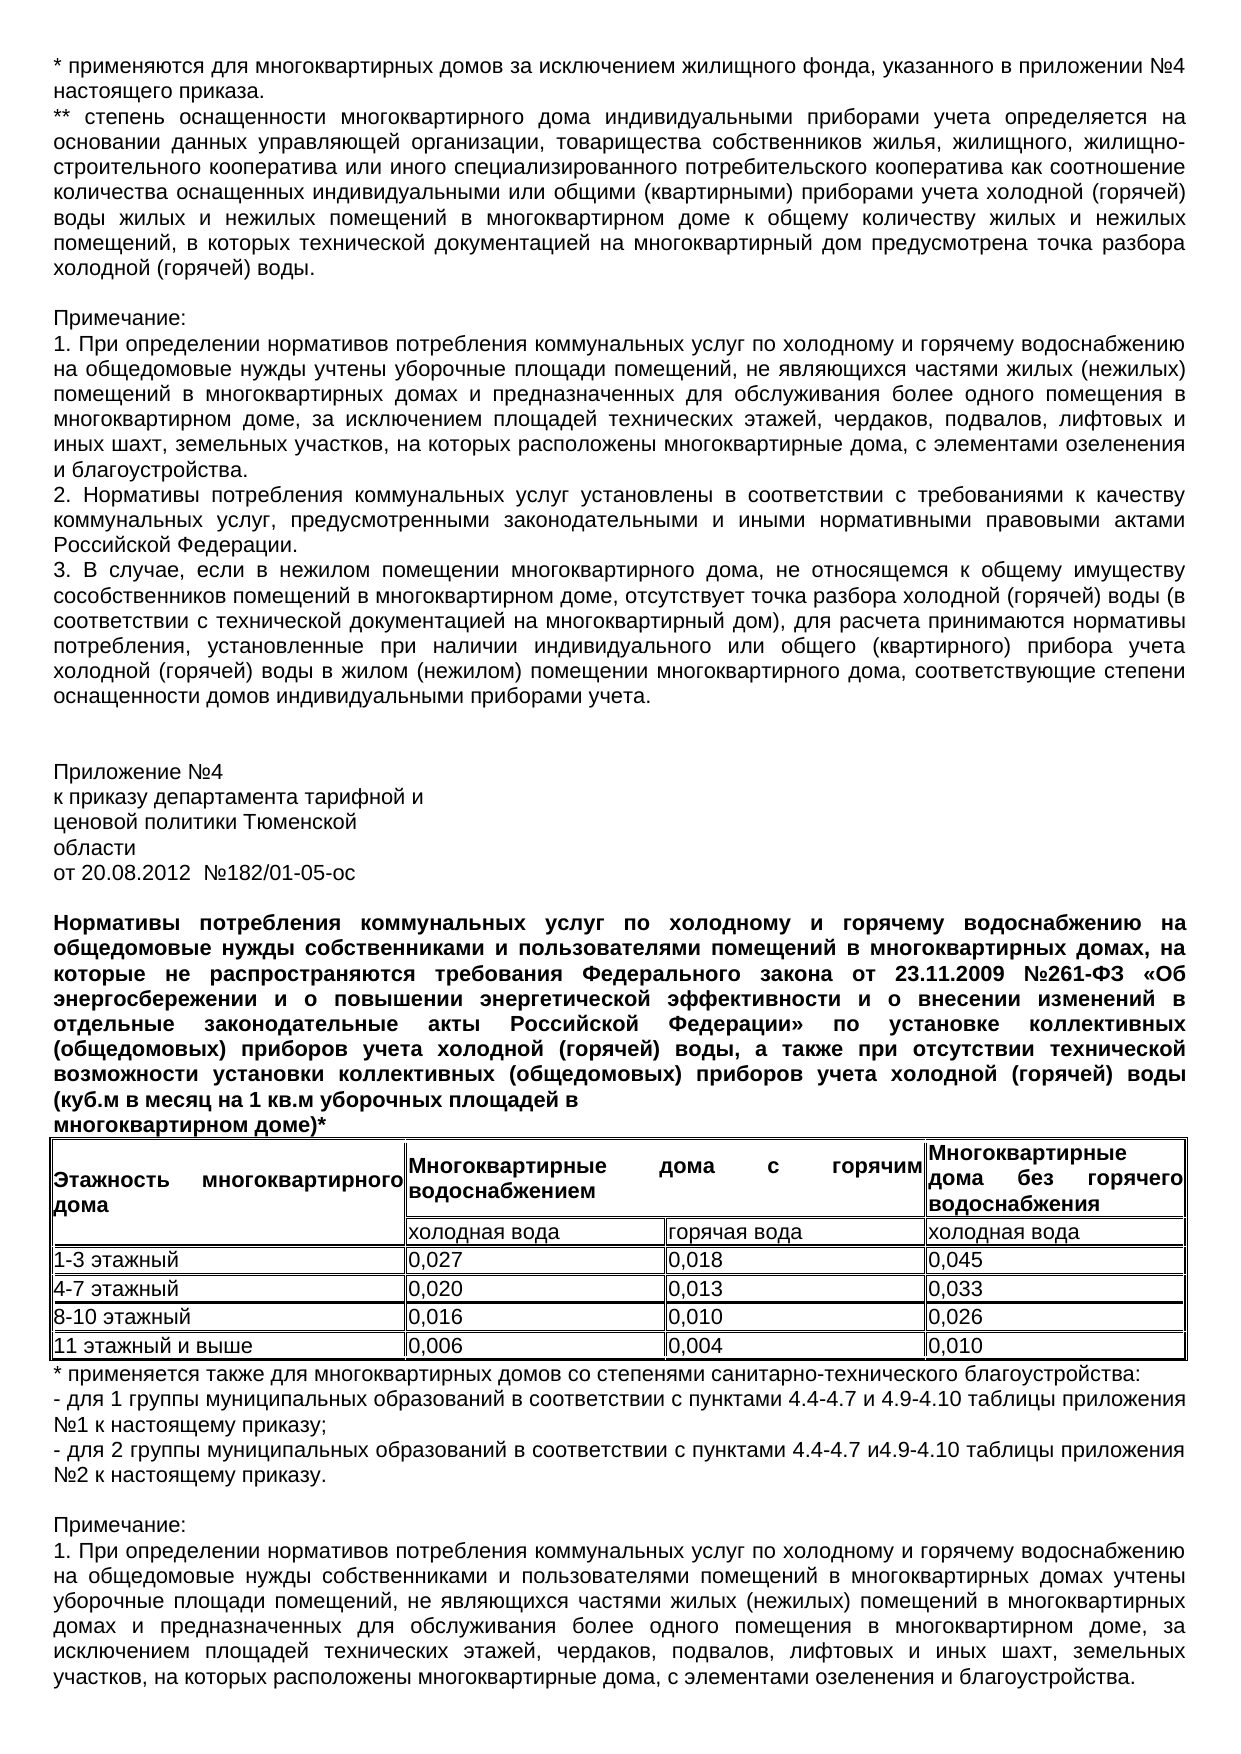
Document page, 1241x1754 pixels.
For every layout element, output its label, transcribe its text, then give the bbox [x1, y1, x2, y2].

text * применяется также для многоквартирных домов со степенями санитарно-технического благоустройства: [53, 1361, 1187, 1386]
table_cell холодная вода [926, 1216, 1186, 1244]
table_header Многоквартирные дома без горячего водоснабжения [926, 1140, 1184, 1216]
table_cell 0,004 [666, 1333, 926, 1358]
table_cell 0,018 [667, 1248, 924, 1273]
text Нормативы потребления коммунальных услуг по холодному и горячему водоснабжению на общедомовые нужды собственниками и пользователями помещений в многоквартирных домах, на которые не распространяются требования Федерального закона от 23.11.2009 №261-ФЗ «Об энергосбережении и о повышении энергетической эффективности и о внесении изменений в отдельные законодательные акты Российской Федерации» по установке коллективных (общедомовых) приборов учета холодной (горячей) воды, а также при отсутствии технической возможности установки коллективных (общедомовых) приборов учета холодной (горячей) воды (куб.м в месяц на 1 кв.м уборочных площадей в [53, 910, 1187, 1112]
text 2. Нормативы потребления коммунальных услуг установлены в соответствии с требованиями к качеству коммунальных услуг, предусмотренными законодательными и иными нормативными правовыми актами Российской Федерации. [53, 482, 1187, 557]
table_cell 0,033 [926, 1273, 1186, 1301]
table_cell 4-7 этажный [51, 1273, 406, 1301]
text * применяются для многоквартирных домов за исключением жилищного фонда, указанного в приложении №4 настоящего приказа. [53, 53, 1187, 103]
text многоквартирном доме)* [53, 1112, 1187, 1137]
table_cell 0,010 [667, 1304, 924, 1329]
table_cell 0,016 [407, 1304, 664, 1329]
table_cell 0,026 [927, 1301, 1184, 1329]
text 3. В случае, если в нежилом помещении многоквартирного дома, не относящемся к общему имуществу сособственников помещений в многоквартирном доме, отсутствует точка разбора холодной (горячей) воды (в соответствии с технической документацией на многоквартирный дом), для расчета принимаются нормативы потребления, установленные при наличии индивидуального или общего (квартирного) прибора учета холодной (горячей) воды в жилом (нежилом) помещении многоквартирного дома, соответствующие степени оснащенности домов индивидуальными приборами учета. [53, 557, 1187, 708]
table_cell горячая вода [667, 1219, 924, 1244]
text ** степень оснащенности многоквартирного дома индивидуальными приборами учета определяется на основании данных управляющей организации, товарищества собственников жилья, жилищного, жилищно-строительного кооператива или иного специализированного потребительского кооператива как соотношение количества оснащенных индивидуальными или общими (квартирными) приборами учета холодной (горячей) воды жилых и нежилых помещений в многоквартирном доме к общему количеству жилых и нежилых помещений, в которых технической документацией на многоквартирный дом предусмотрена точка разбора холодной (горячей) воды. [53, 103, 1187, 280]
text ценовой политики Тюменской [53, 809, 1187, 834]
text Примечание: [53, 305, 1187, 330]
table_cell 8-10 этажный [53, 1301, 404, 1329]
text от 20.08.2012 №182/01-05-ос [53, 859, 1187, 885]
table_cell холодная вода [407, 1219, 664, 1244]
table_header Многоквартирные дома с горячим водоснабжением [406, 1140, 926, 1216]
table_cell 0,013 [667, 1276, 924, 1301]
text - для 1 группы муниципальных образований в соответствии с пунктами 4.4-4.7 и 4.9-4.10 таблицы приложения №1 к настоящему приказу; [53, 1386, 1187, 1437]
table_cell 0,020 [407, 1276, 664, 1301]
table_cell 0,045 [927, 1244, 1185, 1273]
table_header Этажность многоквартирного дома [53, 1140, 406, 1244]
table_cell 0,027 [407, 1248, 664, 1273]
text 1. При определении нормативов потребления коммунальных услуг по холодному и горячему водоснабжению на общедомовые нужды учтены уборочные площади помещений, не являющихся частями жилых (нежилых) помещений в многоквартирных домах и предназначенных для обслуживания более одного помещения в многоквартирном доме, за исключением площадей технических этажей, чердаков, подвалов, лифтовых и иных шахт, земельных участков, на которых расположены многоквартирные дома, с элементами озеленения и благоустройства. [53, 330, 1187, 482]
text области [53, 834, 1187, 859]
table_cell 0,010 [926, 1330, 1185, 1358]
text - для 2 группы муниципальных образований в соответствии с пунктами 4.4-4.7 и4.9-4.10 таблицы приложения №2 к настоящему приказу. [53, 1437, 1187, 1487]
text Приложение №4 [53, 759, 1187, 784]
text 1. При определении нормативов потребления коммунальных услуг по холодному и горячему водоснабжению на общедомовые нужды собственниками и пользователями помещений в многоквартирных домах учтены уборочные площади помещений, не являющихся частями жилых (нежилых) помещений в многоквартирных домах и предназначенных для обслуживания более одного помещения в многоквартирном доме, за исключением площадей технических этажей, чердаков, подвалов, лифтовых и иных шахт, земельных участков, на которых расположены многоквартирные дома, с элементами озеленения и благоустройства. [53, 1538, 1187, 1689]
text к приказу департамента тарифной и [53, 784, 1187, 809]
text Примечание: [53, 1512, 1187, 1538]
table_cell 1-3 этажный [53, 1244, 404, 1273]
table_cell 11 этажный и выше [53, 1330, 406, 1358]
table_cell 0,006 [406, 1333, 666, 1358]
